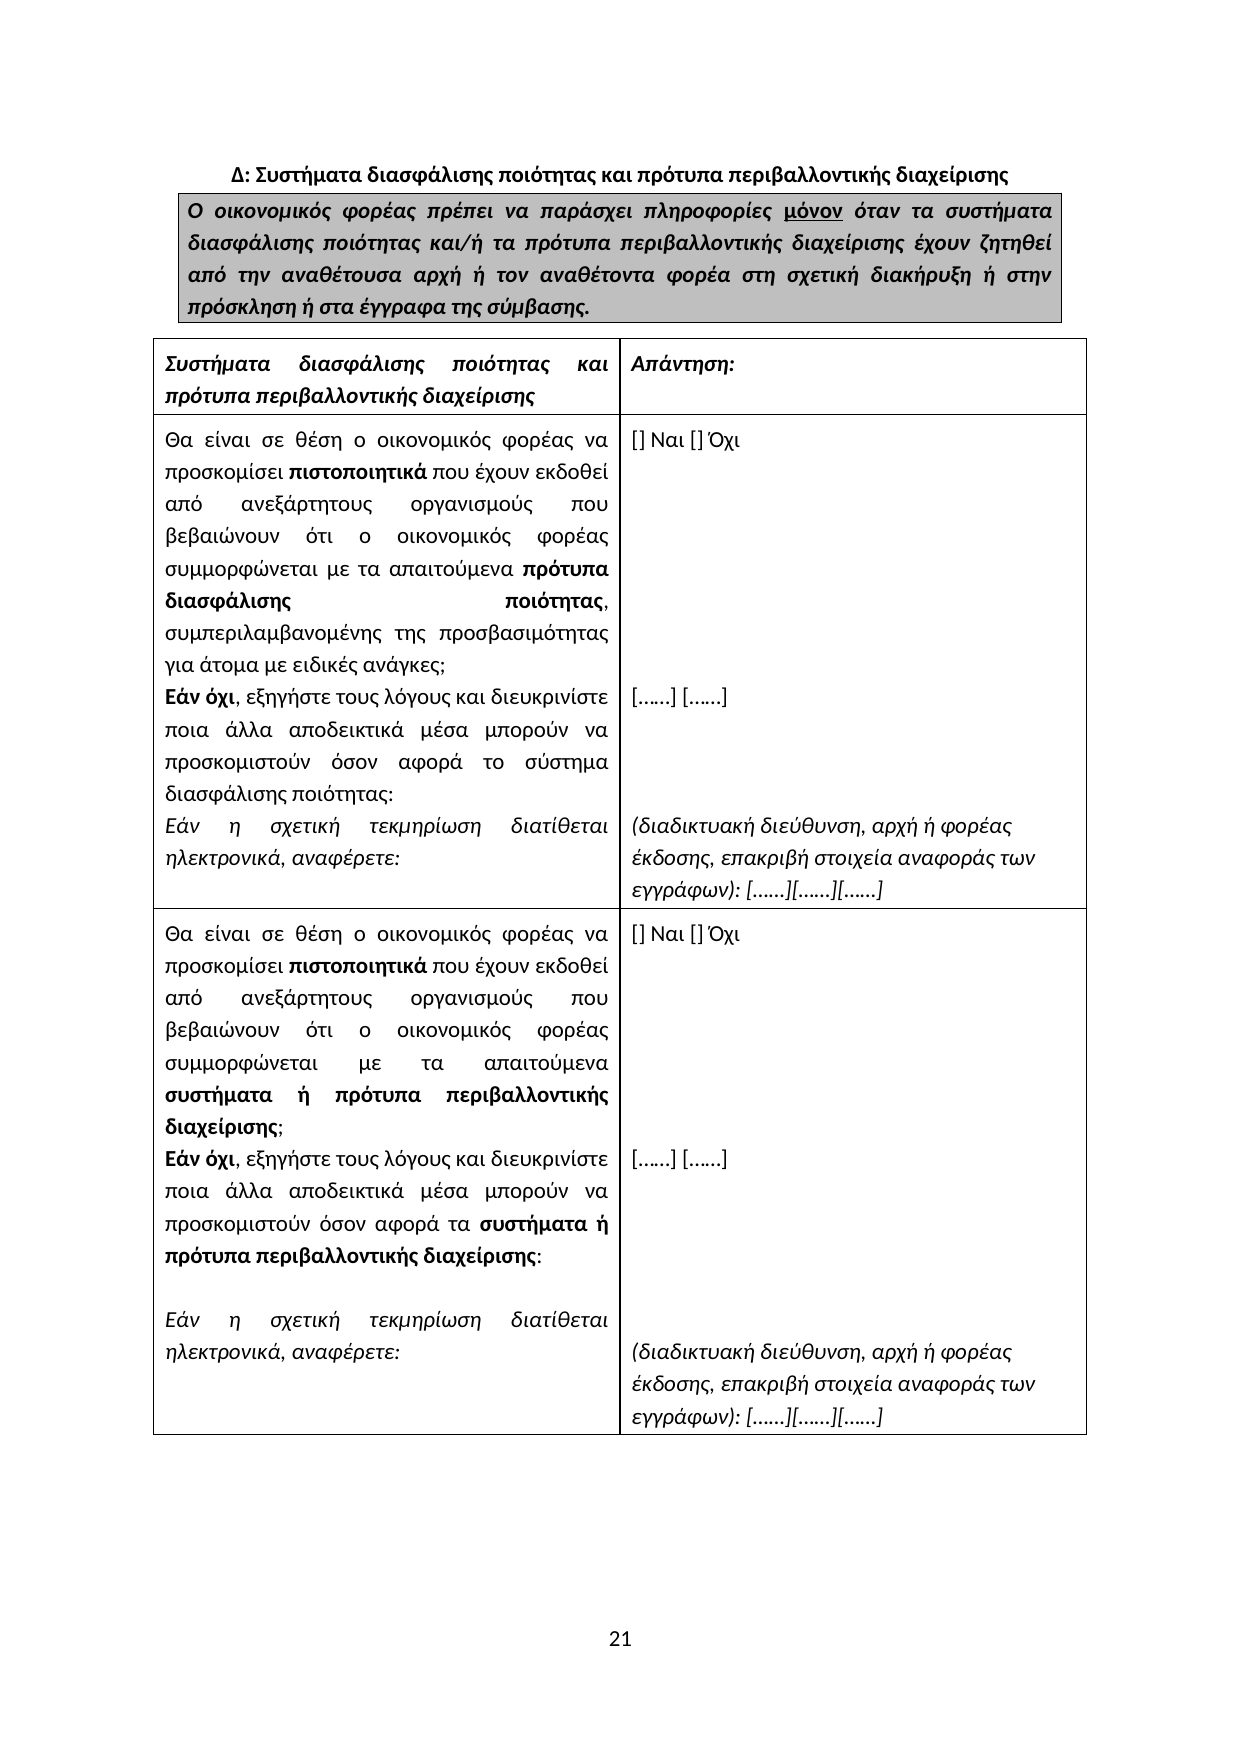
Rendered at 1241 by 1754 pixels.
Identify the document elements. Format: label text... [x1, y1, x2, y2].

table_header Απάντηση: [621, 339, 1086, 413]
table_cell Θα είναι σε θέση ο οικονομικός φορέας να προσκομίσει πιστοποιητικά που έχουν εκδοθεί από ανεξάρτητους οργανισμούς που βεβαιώνουν ότι ο οικονομικός φορέας συμμορφώνεται με τα απαιτούμενα πρότυπα διασφάλισης ποιότητας, συμπεριλαμβανομένης της προσβασιμότητας για άτομα με ειδικές ανάγκες; Εάν όχι, εξηγήστε τους λόγους και διευκρινίστε ποια άλλα αποδεικτικά μέσα μπορούν να προσκομιστούν όσον αφορά το σύστημα διασφάλισης ποιότητας: Εάν η σχετική τεκμηρίωση διατίθεται ηλεκτρονικά, αναφέρετε: [154, 415, 619, 907]
table_cell [] Ναι [] Όχι [……] [……] (διαδικτυακή διεύθυνση, αρχή ή φορέας έκδοσης, επακριβή στοιχεία αναφοράς των εγγράφων): [……][……][……] [621, 909, 1086, 1434]
text Δ: Συστήματα διασφάλισης ποιότητας και πρότυπα περιβαλλοντικής διαχείρισης [187, 160, 1053, 188]
table_header Συστήματα διασφάλισης ποιότητας και πρότυπα περιβαλλοντικής διαχείρισης [154, 339, 619, 413]
text Ο οικονομικός φορέας πρέπει να παράσχει πληροφορίες μόνον όταν τα συστήματα διασφάλισης ποιότητας και/ή τα πρότυπα περιβαλλοντικής διαχείρισης έχουν ζητηθεί από την αναθέτουσα αρχή ή τον αναθέτοντα φορέα στη σχετική διακήρυξη ή στην πρόσκληση ή στα έγγραφα της σύμβασης. [179, 194, 1061, 322]
table_cell Θα είναι σε θέση ο οικονομικός φορέας να προσκομίσει πιστοποιητικά που έχουν εκδοθεί από ανεξάρτητους οργανισμούς που βεβαιώνουν ότι ο οικονομικός φορέας συμμορφώνεται με τα απαιτούμενα συστήματα ή πρότυπα περιβαλλοντικής διαχείρισης; Εάν όχι, εξηγήστε τους λόγους και διευκρινίστε ποια άλλα αποδεικτικά μέσα μπορούν να προσκομιστούν όσον αφορά τα συστήματα ή πρότυπα περιβαλλοντικής διαχείρισης: Εάν η σχετική τεκμηρίωση διατίθεται ηλεκτρονικά, αναφέρετε: [154, 909, 619, 1434]
table_cell [] Ναι [] Όχι [……] [……] (διαδικτυακή διεύθυνση, αρχή ή φορέας έκδοσης, επακριβή στοιχεία αναφοράς των εγγράφων): [……][……][……] [621, 415, 1086, 907]
